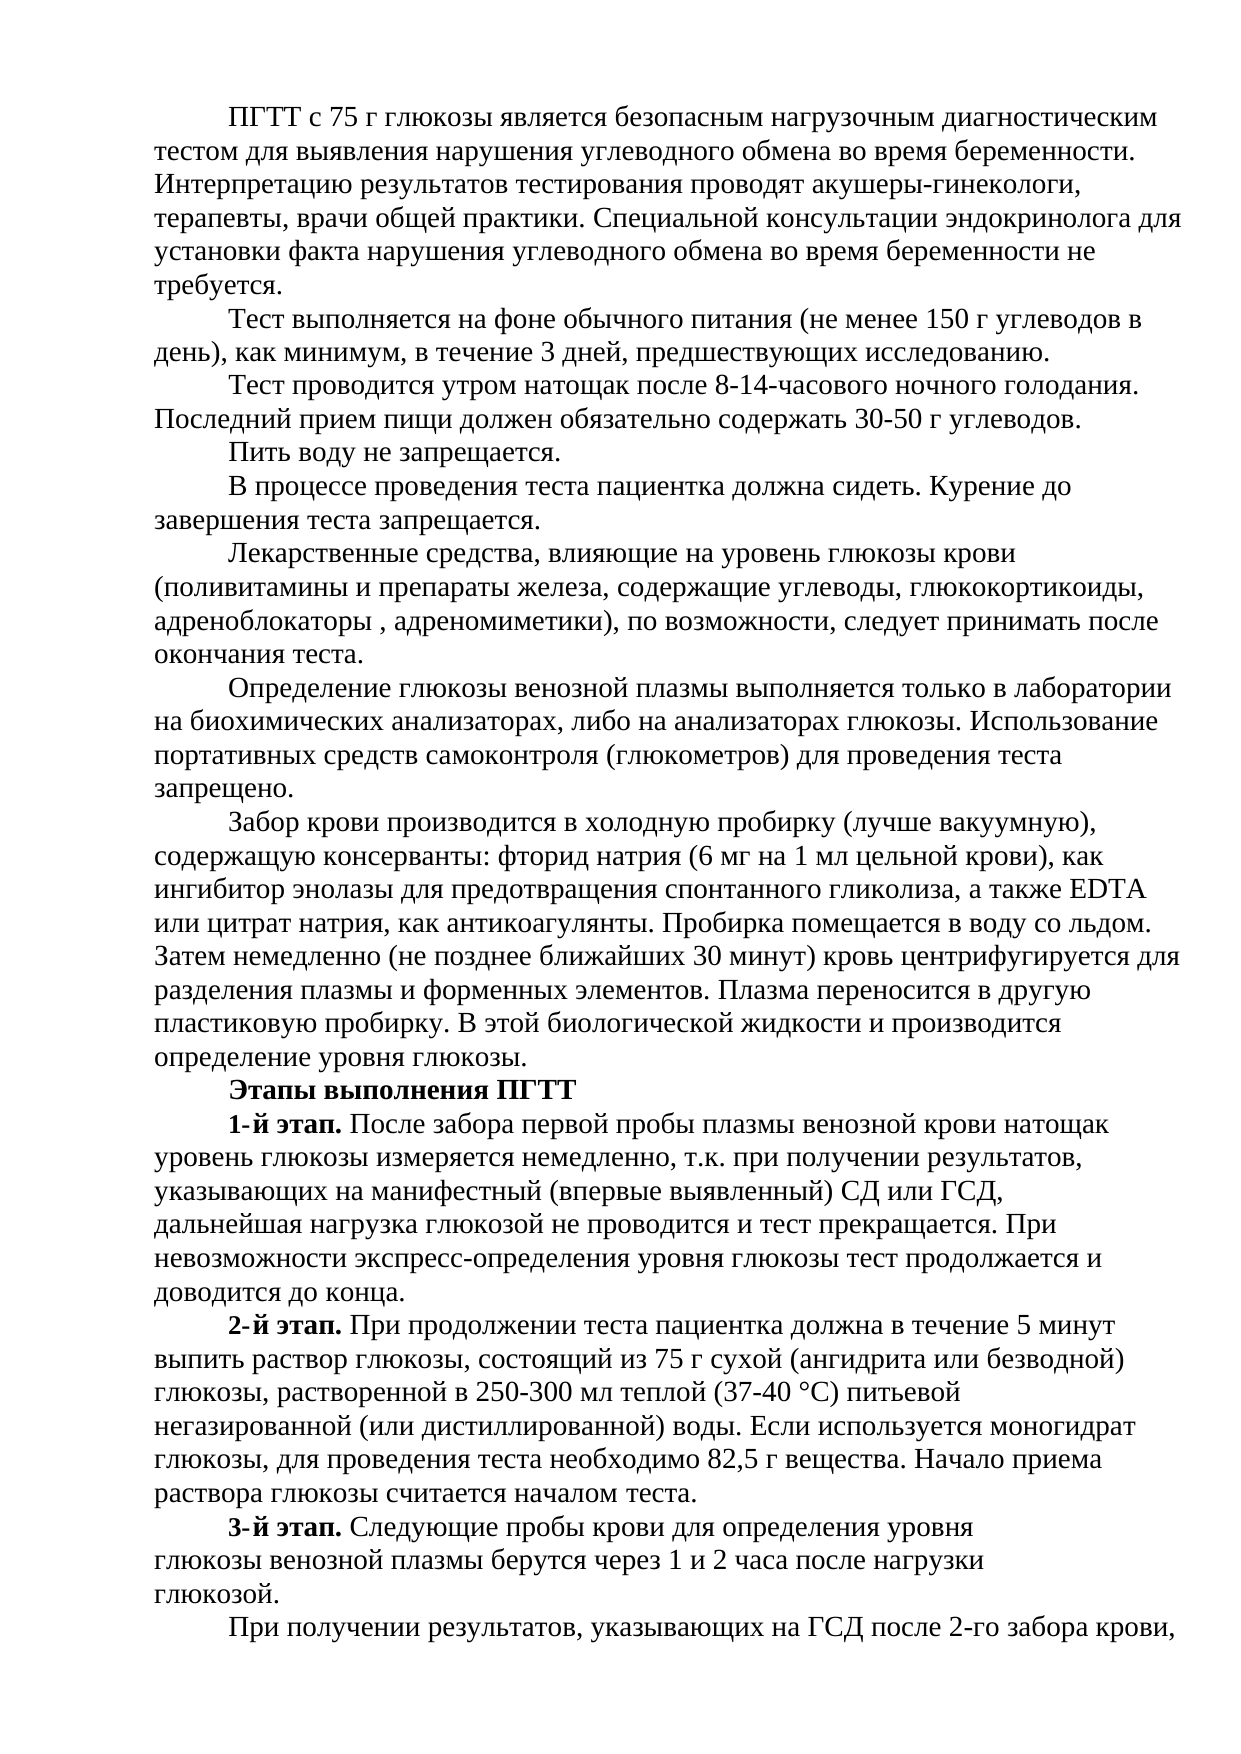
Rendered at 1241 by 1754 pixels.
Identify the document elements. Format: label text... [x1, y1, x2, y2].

list й этап. После забора первой пробы плазмы венозной крови натощак уровень глюкозы измеряется немедленно, т.к. при получении результатов, указывающих на манифестный (впервые выявленный) СД или ГСД, дальнейшая нагрузка глюкозой не проводится и тест прекращается. При невозможности экспресс-определения уровня глюкозы тест продолжается и доводится до конца. [154, 1106, 1160, 1307]
text Забор крови производится в холодную пробирку (лучше вакуумную), содержащую консерванты: фторид натрия (6 мг на 1 мл цельной крови), как ингибитор энолазы для предотвращения спонтанного гликолиза, а также EDTA или цитрат натрия, как антикоагулянты. Пробирка помещается в воду со льдом. Затем немедленно (не позднее ближайших 30 минут) кровь центрифугируется для разделения плазмы и форменных элементов. Плазма переносится в другую пластиковую пробирку. В этой биологической жидкости и производится определение уровня глюкозы. [154, 804, 1191, 1072]
text Тест проводится утром натощак после 8-14-часового ночного голодания. [228, 368, 1211, 401]
text Тест выполняется на фоне обычного питания (не менее 150 г углеводов в день), как минимум, в течение 3 дней, предшествующих исследованию. [154, 301, 1211, 368]
text Лекарственные средства, влияющие на уровень глюкозы крови (поливитамины и препараты железа, содержащие углеводы, глюкокортикоиды, адреноблокаторы , адреномиметики), по возможности, следует принимать после окончания теста. [154, 536, 1166, 670]
list й этап. При продолжении теста пациентка должна в течение 5 минут выпить раствор глюкозы, состоящий из 75 г сухой (ангидрита или безводной) глюкозы, растворенной в 250-300 мл теплой (37-40 °С) питьевой негазированной (или дистиллированной) воды. Если используется моногидрат глюкозы, для проведения теста необходимо 82,5 г вещества. Начало приема раствора глюкозы считается началом теста. [154, 1307, 1165, 1509]
text При получении результатов, указывающих на ГСД после 2-го забора крови, [228, 1609, 1211, 1643]
text Интерпретацию результатов тестирования проводят акушеры-гинекологи, терапевты, врачи общей практики. Специальной консультации эндокринолога для установки факта нарушения углеводного обмена во время беременности не требуется. [154, 166, 1211, 301]
text Определение глюкозы венозной плазмы выполняется только в лаборатории на биохимических анализаторах, либо на анализаторах глюкозы. Использование портативных средств самоконтроля (глюкометров) для проведения теста запрещено. [154, 670, 1174, 804]
text В процессе проведения теста пациентка должна сидеть. Курение до завершения теста запрещается. [154, 468, 1211, 536]
text Последний прием пищи должен обязательно содержать 30-50 г углеводов. [154, 401, 1211, 435]
list й этап. Следующие пробы крови для определения уровня глюкозы венозной плазмы берутся через 1 и 2 часа после нагрузки глюкозой. [154, 1509, 1089, 1609]
text Пить воду не запрещается. [228, 435, 1211, 468]
subtitle Этапы выполнения ПГТТ [228, 1073, 1211, 1106]
text ПГТТ с 75 г глюкозы является безопасным нагрузочным диагностическим тестом для выявления нарушения углеводного обмена во время беременности. [154, 99, 1211, 166]
